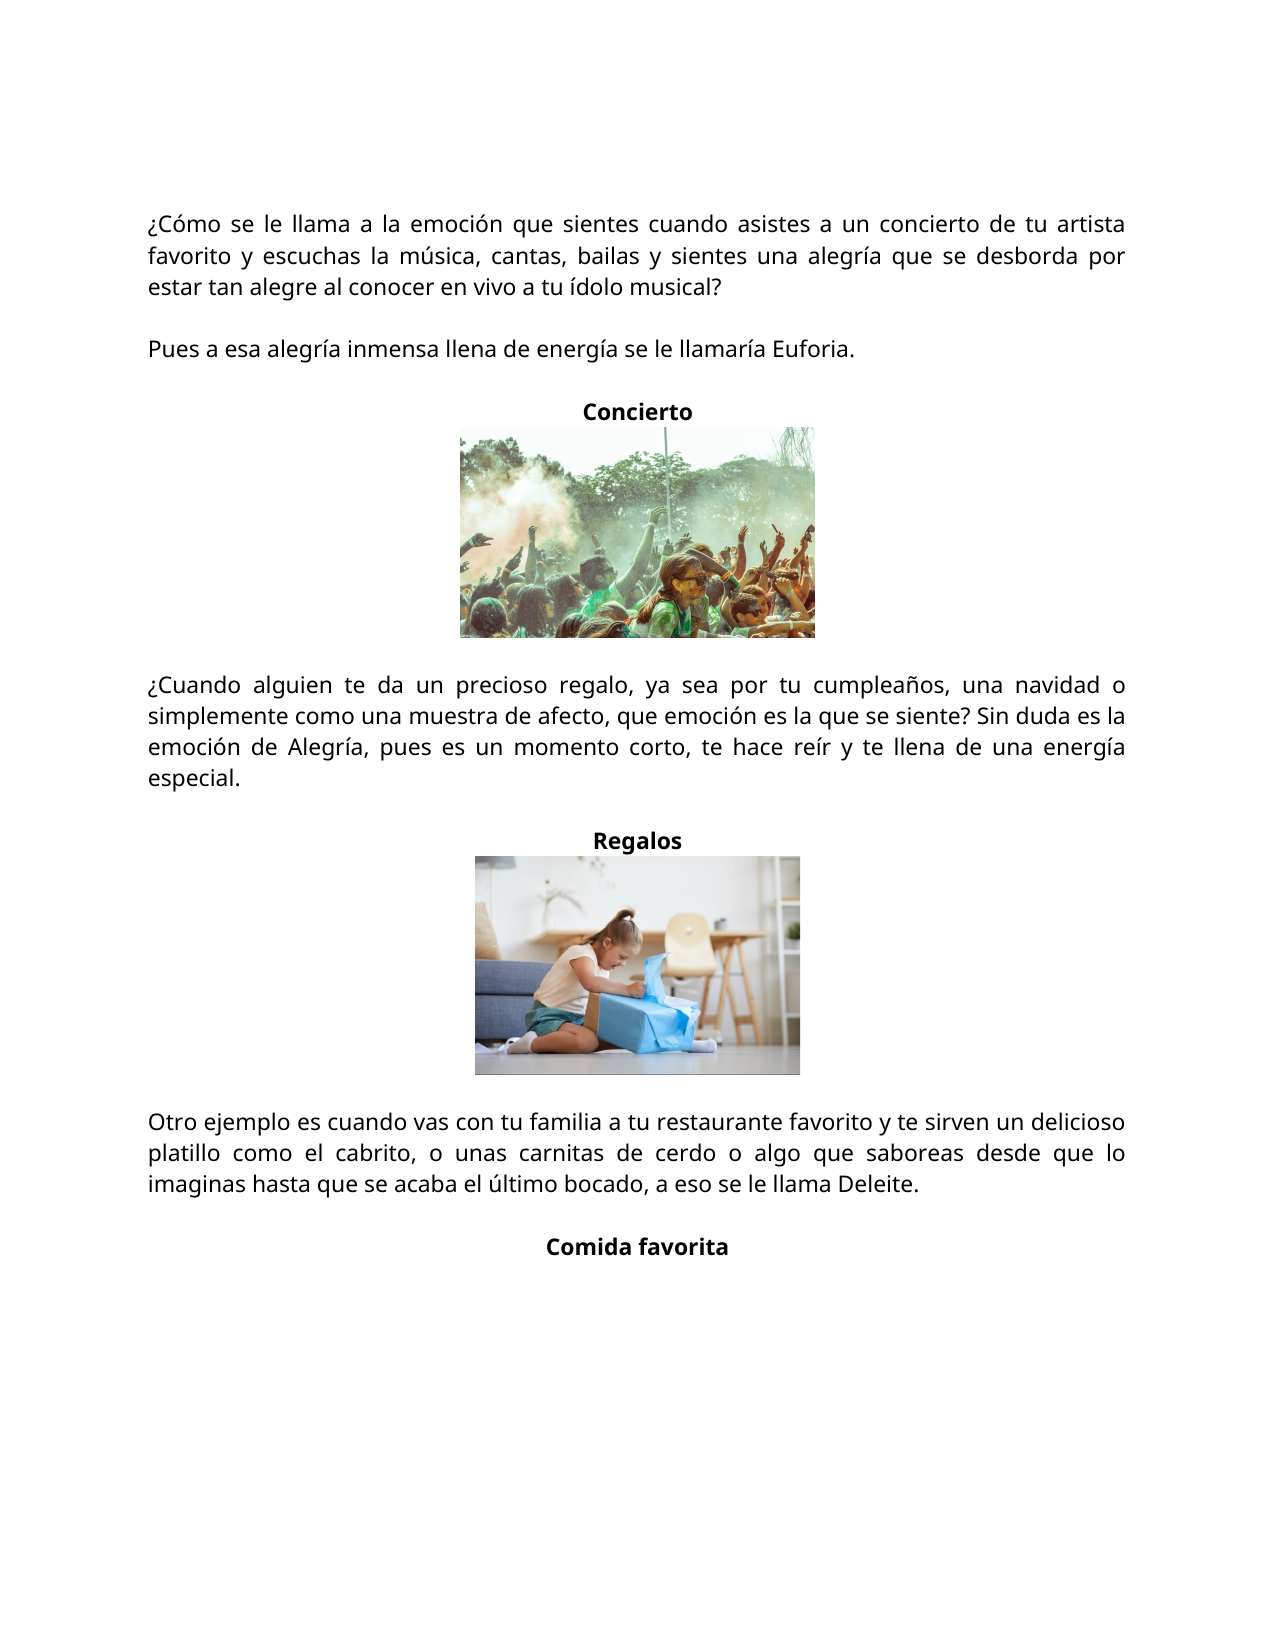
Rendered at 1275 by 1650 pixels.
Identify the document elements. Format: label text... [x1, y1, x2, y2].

text Regalos [148, 825, 1127, 856]
text Otro ejemplo es cuando vas con tu familia a tu restaurante favorito y te sirven un delicioso platillo como el cabrito, o unas carnitas de cerdo o algo que saboreas desde que lo imaginas hasta que se acaba el último bocado, a eso se le llama Deleite. [148, 1106, 1127, 1199]
picture [460, 427, 815, 638]
text Concierto [148, 396, 1127, 427]
text Pues a esa alegría inmensa llena de energía se le llamaría Euforia. [148, 333, 1127, 365]
picture [475, 856, 800, 1075]
text ¿Cuando alguien te da un precioso regalo, ya sea por tu cumpleaños, una navidad o simplemente como una muestra de afecto, que emoción es la que se siente? Sin duda es la emoción de Alegría, pues es un momento corto, te hace reír y te llena de una energía especial. [148, 669, 1127, 794]
text ¿Cómo se le llama a la emoción que sientes cuando asistes a un concierto de tu artista favorito y escuchas la música, cantas, bailas y sientes una alegría que se desborda por estar tan alegre al conocer en vivo a tu ídolo musical? [148, 208, 1127, 302]
text Comida favorita [148, 1231, 1127, 1262]
